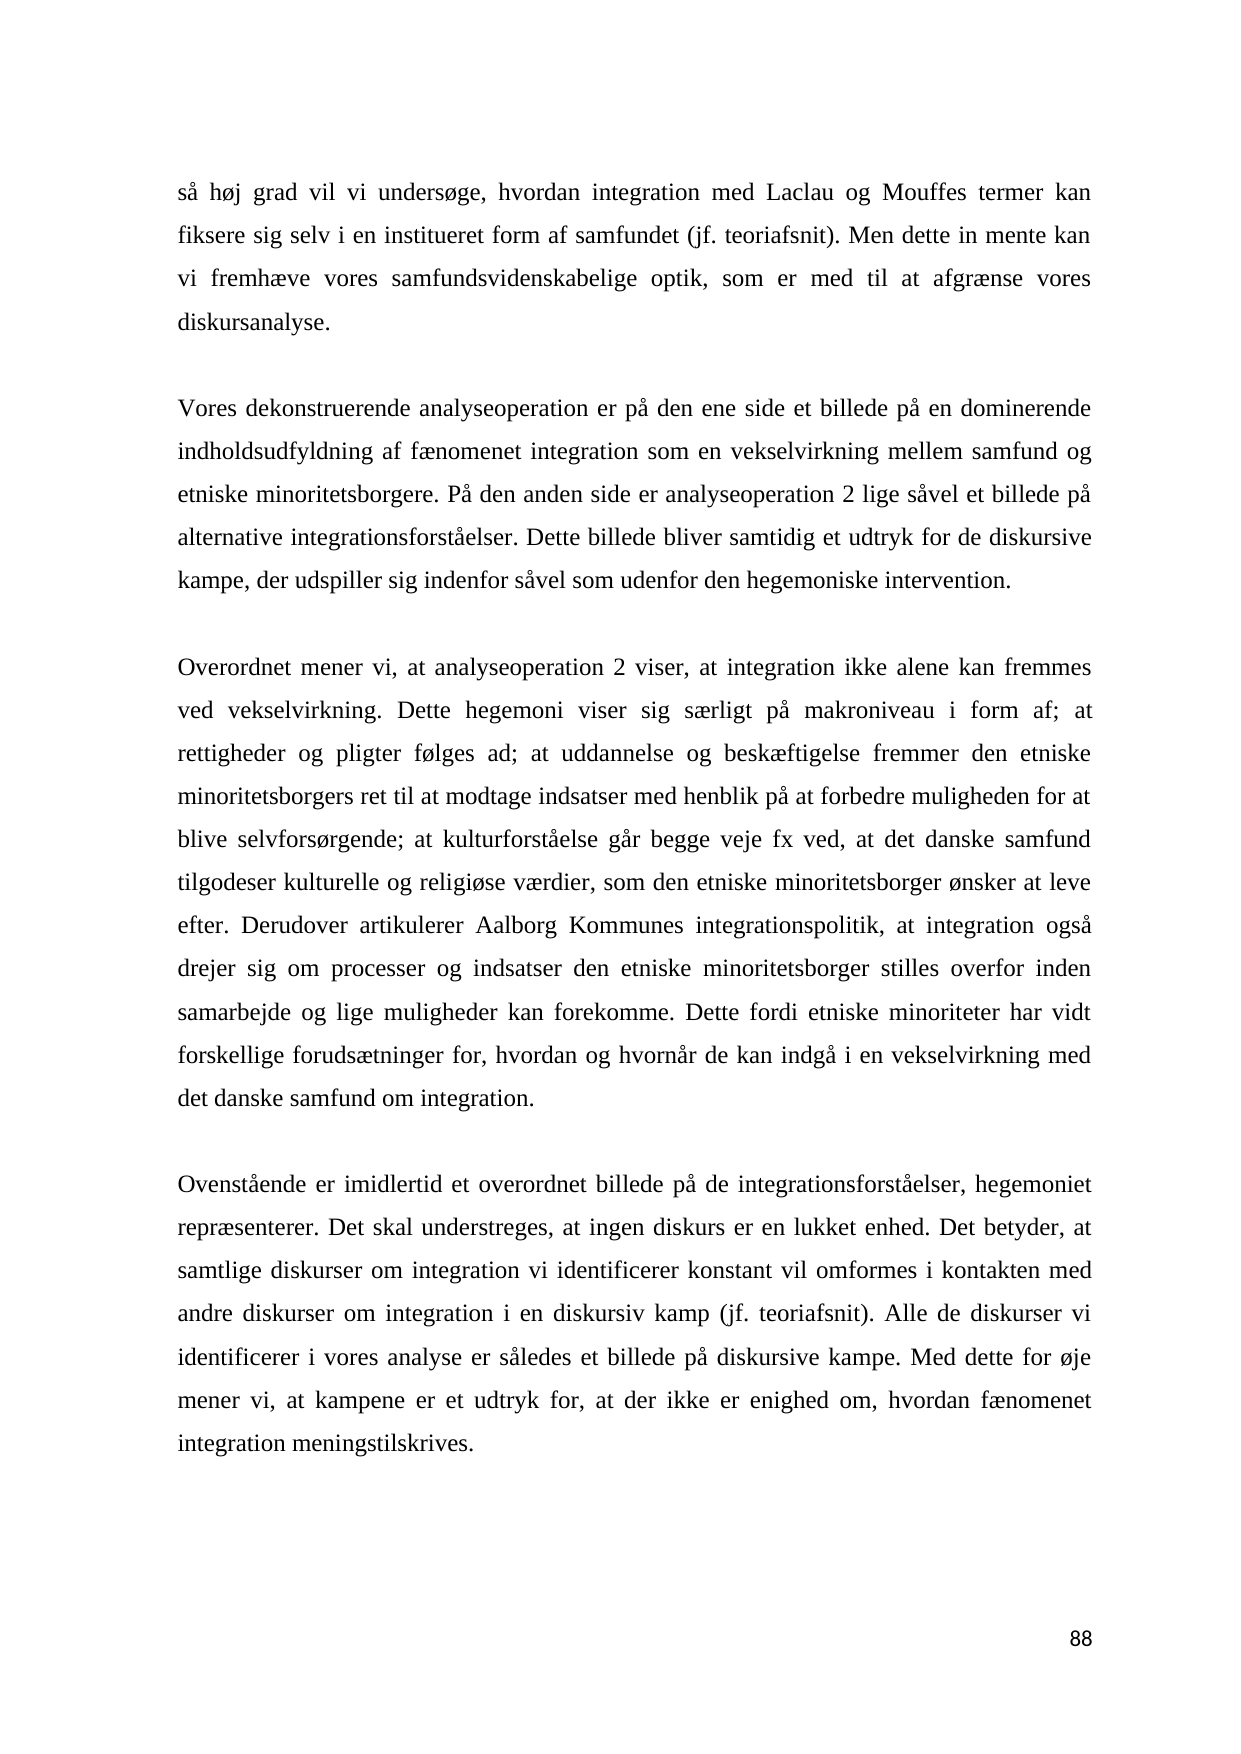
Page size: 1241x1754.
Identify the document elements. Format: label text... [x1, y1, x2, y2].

text Overordnet mener vi, at analyseoperation 2 viser, at integration ikke alene kan fremmes ved vekselvirkning. Dette hegemoni viser sig særligt på makroniveau i form af; at rettigheder og pligter følges ad; at uddannelse og beskæftigelse fremmer den etniske minoritetsborgers ret til at modtage indsatser med henblik på at forbedre muligheden for at blive selvforsørgende; at kulturforståelse går begge veje fx ved, at det danske samfund tilgodeser kulturelle og religiøse værdier, som den etniske minoritetsborger ønsker at leve efter. Derudover artikulerer Aalborg Kommunes integrationspolitik, at integration også drejer sig om processer og indsatser den etniske minoritetsborger stilles overfor inden samarbejde og lige muligheder kan forekomme. Dette fordi etniske minoriteter har vidt forskellige forudsætninger for, hvordan og hvornår de kan indgå i en vekselvirkning med det danske samfund om integration. [177, 652, 1092, 1112]
text Vores dekonstruerende analyseoperation er på den ene side et billede på en dominerende indholdsudfyldning af fænomenet integration som en vekselvirkning mellem samfund og etniske minoritetsborgere. På den anden side er analyseoperation 2 lige såvel et billede på alternative integrationsforståelser. Dette billede bliver samtidig et udtryk for de diskursive kampe, der udspiller sig indenfor såvel som udenfor den hegemoniske intervention. [177, 393, 1092, 594]
text Ovenstående er imidlertid et overordnet billede på de integrationsforståelser, hegemoniet repræsenterer. Det skal understreges, at ingen diskurs er en lukket enhed. Det betyder, at samtlige diskurser om integration vi identificerer konstant vil omformes i kontakten med andre diskurser om integration i en diskursiv kamp (jf. teoriafsnit). Alle de diskurser vi identificerer i vores analyse er således et billede på diskursive kampe. Med dette for øje mener vi, at kampene er et udtryk for, at der ikke er enighed om, hvordan fænomenet integration meningstilskrives. [177, 1169, 1092, 1457]
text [177, 177, 1092, 335]
